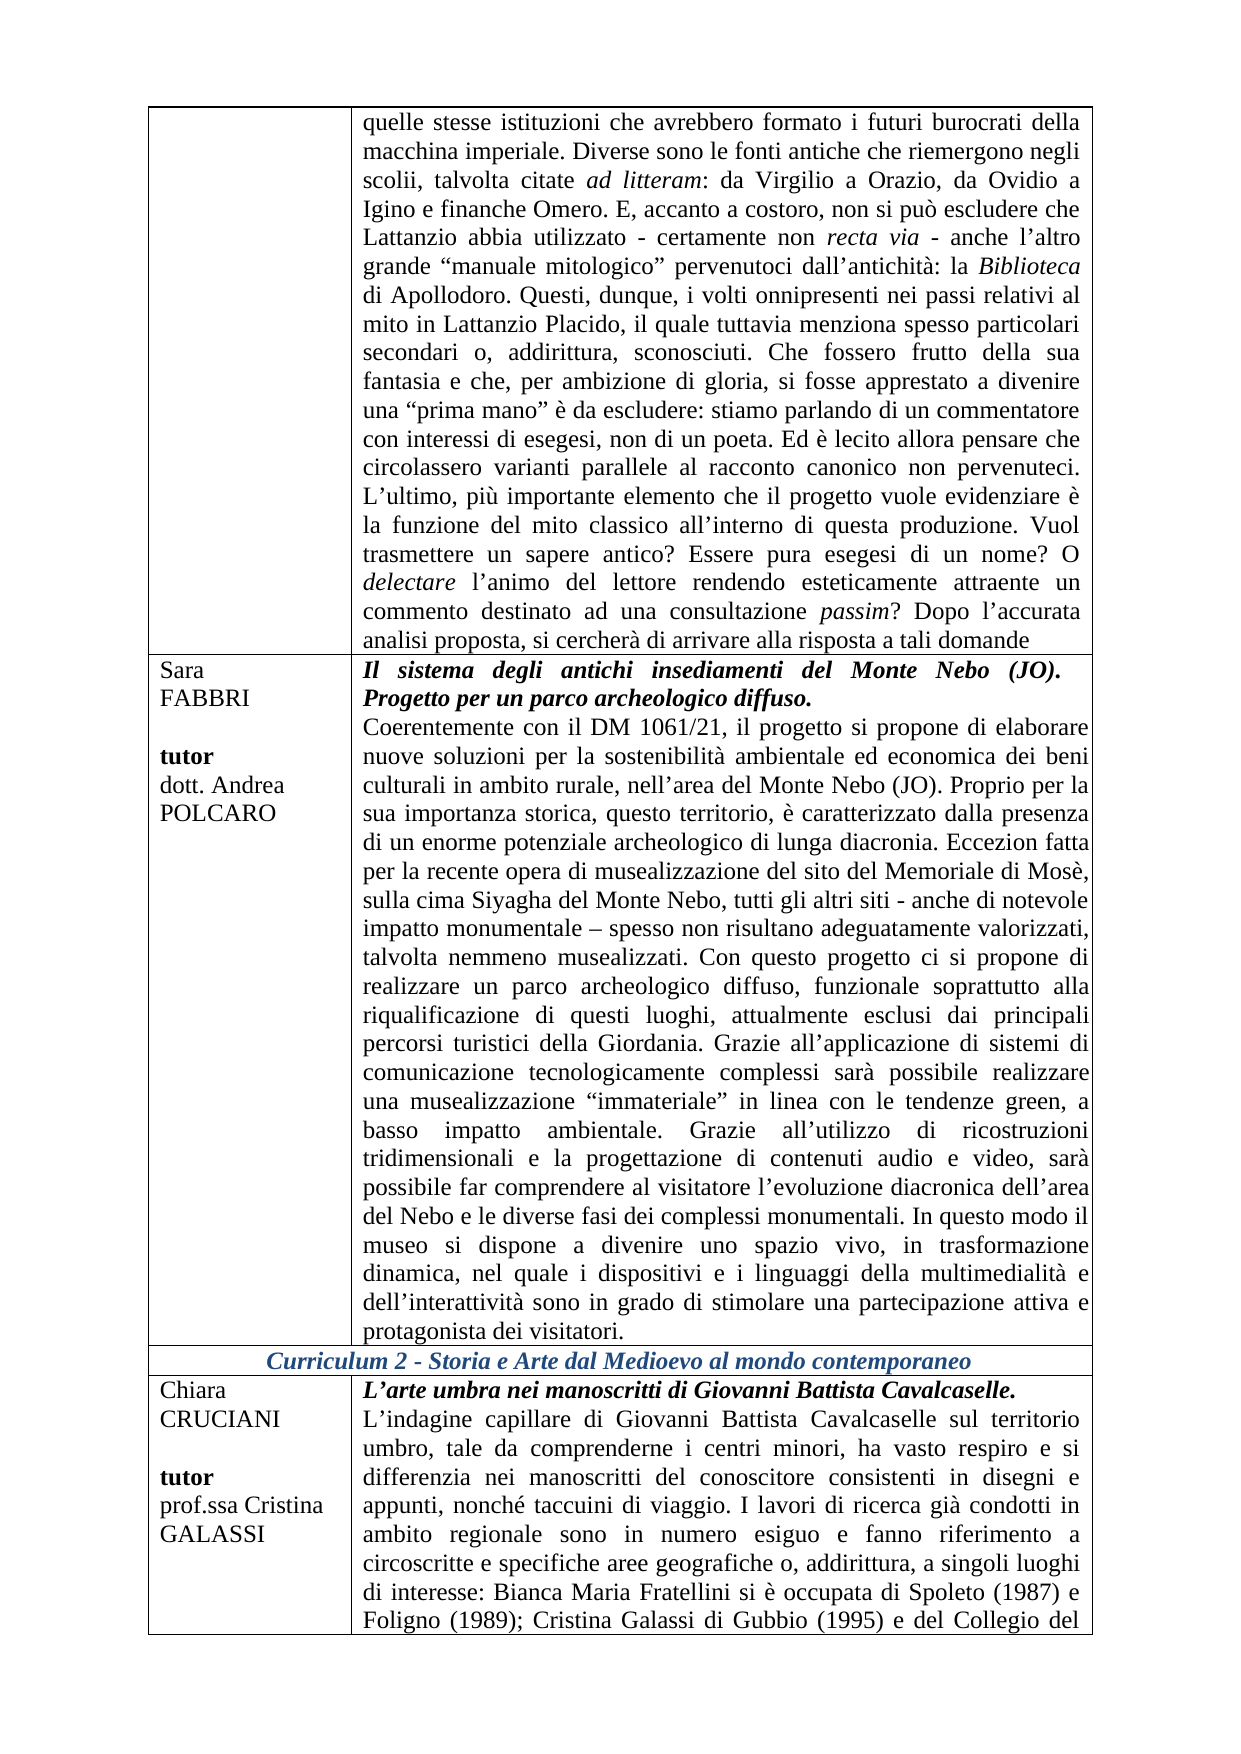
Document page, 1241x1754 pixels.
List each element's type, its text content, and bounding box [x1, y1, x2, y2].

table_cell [352, 1376, 1092, 1634]
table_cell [149, 1376, 351, 1634]
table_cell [149, 108, 351, 654]
table_cell Il sistema degli antichi insediamenti del Monte Nebo (JO). Progetto per un parco archeologico diffuso. Coerentemente con il DM 1061/21, il progetto si propone di elaborare nuove soluzioni per la sostenibilità ambientale ed economica dei beni culturali in ambito rurale, nell’area del Monte Nebo (JO). Proprio per la sua importanza storica, questo territorio, è caratterizzato dalla presenza di un enorme potenziale archeologico di lunga diacronia. Eccezion fatta per la recente opera di musealizzazione del sito del Memoriale di Mosè, sulla cima Siyagha del Monte Nebo, tutti gli altri siti - anche di notevole impatto monumentale – spesso non risultano adeguatamente valorizzati, talvolta nemmeno musealizzati. Con questo progetto ci si propone di realizzare un parco archeologico diffuso, funzionale soprattutto alla riqualificazione di questi luoghi, attualmente esclusi dai principali percorsi turistici della Giordania. Grazie all’applicazione di sistemi di comunicazione tecnologicamente complessi sarà possibile realizzare una musealizzazione “immateriale” in linea con le tendenze green, a basso impatto ambientale. Grazie all’utilizzo di ricostruzioni tridimensionali e la progettazione di contenuti audio e video, sarà possibile far comprendere al visitatore l’evoluzione diacronica dell’area del Nebo e le diverse fasi dei complessi monumentali. In questo modo il museo si dispone a divenire uno spazio vivo, in trasformazione dinamica, nel quale i dispositivi e i linguaggi della multimedialità e dell’interattività sono in grado di stimolare una partecipazione attiva e protagonista dei visitatori. [352, 655, 1092, 1345]
table_cell Sara FABBRI tutor dott. Andrea POLCARO [149, 655, 351, 1345]
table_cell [352, 108, 1092, 654]
table_cell Curriculum 2 - Storia e Arte dal Medioevo al mondo contemporaneo [149, 1346, 1092, 1374]
